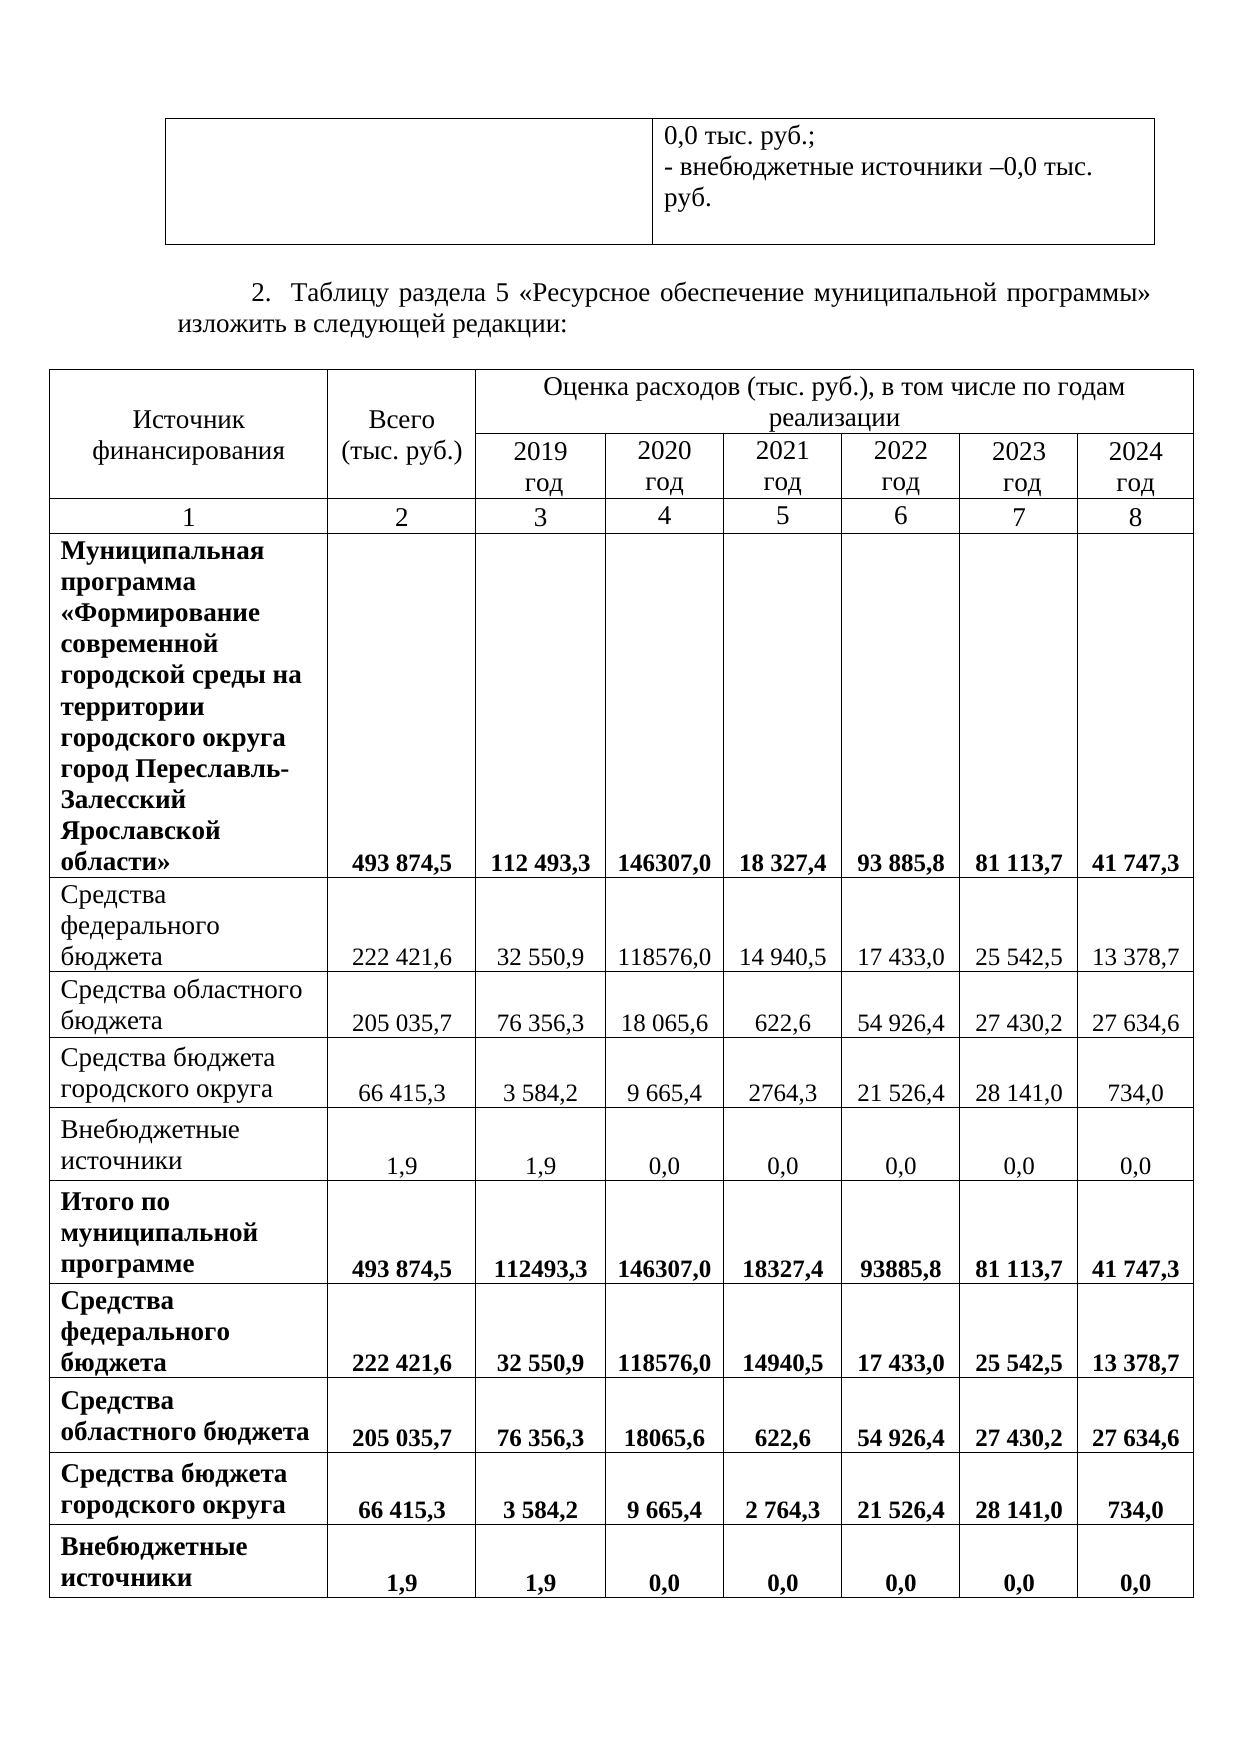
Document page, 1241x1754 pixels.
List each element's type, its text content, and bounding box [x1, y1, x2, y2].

table_cell 17 433,0 [842, 1284, 959, 1377]
table_cell 2 764,3 [724, 1453, 841, 1524]
table_header Источник финансирования [50, 370, 327, 498]
table_cell 93885,8 [842, 1181, 959, 1283]
table_cell 7 [960, 499, 1077, 533]
table_cell 28 141,0 [960, 1453, 1077, 1524]
table_cell 146307,0 [606, 1181, 723, 1283]
table_cell 41 747,3 [1078, 534, 1193, 877]
table_cell 18065,6 [606, 1378, 723, 1452]
text 2. Таблицу раздела 5 «Ресурсное обеспечение муниципальной программы» изложить в следующей редакции: [177, 276, 1152, 338]
table_cell 2764,3 [724, 1038, 841, 1107]
table_cell Средства федерального бюджета [50, 1284, 327, 1377]
table_cell 76 356,3 [476, 1378, 605, 1452]
table_cell 93 885,8 [842, 534, 959, 877]
table_cell 1,9 [476, 1108, 605, 1180]
table_cell 734,0 [1078, 1453, 1193, 1524]
table_cell 18 065,6 [606, 972, 723, 1037]
table_cell 81 113,7 [960, 1181, 1077, 1283]
table_cell 6 [842, 499, 959, 533]
table_cell Средства федерального бюджета [50, 878, 327, 971]
table_cell 1 [50, 499, 327, 533]
table_cell 2 [328, 499, 475, 533]
table_cell 205 035,7 [328, 972, 475, 1037]
table_cell 146307,0 [606, 534, 723, 877]
table_cell Средства областного бюджета [50, 972, 327, 1037]
table_cell 25 542,5 [960, 878, 1077, 971]
table_cell 18327,4 [724, 1181, 841, 1283]
table_cell Средства бюджета городского округа [50, 1453, 327, 1524]
table_cell 0,0 [606, 1525, 723, 1597]
table_cell 205 035,7 [328, 1378, 475, 1452]
table_cell 2023 год [960, 434, 1077, 498]
table_cell 493 874,5 [328, 534, 475, 877]
table_cell 112493,3 [476, 1181, 605, 1283]
table_cell Внебюджетные источники [50, 1525, 327, 1597]
table_cell 8 [1078, 499, 1193, 533]
table_cell 2021 год [724, 434, 841, 498]
table_cell 76 356,3 [476, 972, 605, 1037]
table_cell 734,0 [1078, 1038, 1193, 1107]
table_cell 54 926,4 [842, 972, 959, 1037]
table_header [166, 119, 652, 244]
table_cell 222 421,6 [328, 1284, 475, 1377]
table_cell 14 940,5 [724, 878, 841, 971]
table_cell 28 141,0 [960, 1038, 1077, 1107]
table_cell 2020 год [606, 434, 723, 498]
table_cell 622,6 [724, 1378, 841, 1452]
table_cell 21 526,4 [842, 1038, 959, 1107]
table_cell 4 [606, 499, 723, 533]
table_cell 1,9 [328, 1525, 475, 1597]
table_cell 2024 год [1078, 434, 1193, 498]
table_cell 14940,5 [724, 1284, 841, 1377]
table_cell 27 634,6 [1078, 1378, 1193, 1452]
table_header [653, 119, 1154, 244]
table_cell Средства бюджета городского округа [50, 1038, 327, 1107]
table_cell 112 493,3 [476, 534, 605, 877]
table_header Оценка расходов (тыс. руб.), в том числе по годам реализации [476, 370, 1193, 433]
table_cell 17 433,0 [842, 878, 959, 971]
table_cell 21 526,4 [842, 1453, 959, 1524]
table_cell 66 415,3 [328, 1038, 475, 1107]
table_cell Внебюджетные источники [50, 1108, 327, 1180]
table_cell 3 [476, 499, 605, 533]
table_cell 9 665,4 [606, 1038, 723, 1107]
table_cell 5 [724, 499, 841, 533]
table_cell Муниципальная программа «Формирование современной городской среды на территории городского округа город Переславль-Залесский Ярославской области» [50, 534, 327, 877]
table_cell 54 926,4 [842, 1378, 959, 1452]
table_cell 0,0 [1078, 1108, 1193, 1180]
table_cell 222 421,6 [328, 878, 475, 971]
table_cell 0,0 [842, 1108, 959, 1180]
table_cell 493 874,5 [328, 1181, 475, 1283]
table_header Всего (тыс. руб.) [328, 370, 475, 498]
table_cell 0,0 [960, 1108, 1077, 1180]
table_cell 41 747,3 [1078, 1181, 1193, 1283]
table_cell 18 327,4 [724, 534, 841, 877]
table_cell 81 113,7 [960, 534, 1077, 877]
table_cell 13 378,7 [1078, 1284, 1193, 1377]
table_cell 13 378,7 [1078, 878, 1193, 971]
table_cell 118576,0 [606, 878, 723, 971]
table_cell 0,0 [842, 1525, 959, 1597]
table_cell 32 550,9 [476, 878, 605, 971]
table_cell 27 430,2 [960, 972, 1077, 1037]
table_cell Итого по муниципальной программе [50, 1181, 327, 1283]
table_cell 9 665,4 [606, 1453, 723, 1524]
table_cell 0,0 [606, 1108, 723, 1180]
table_cell 0,0 [724, 1525, 841, 1597]
table_cell 2022 год [842, 434, 959, 498]
table_cell 1,9 [476, 1525, 605, 1597]
table_cell 32 550,9 [476, 1284, 605, 1377]
table_cell 0,0 [1078, 1525, 1193, 1597]
table_cell Средства областного бюджета [50, 1378, 327, 1452]
table_cell 25 542,5 [960, 1284, 1077, 1377]
table_cell 27 430,2 [960, 1378, 1077, 1452]
table_cell 118576,0 [606, 1284, 723, 1377]
table_cell 0,0 [960, 1525, 1077, 1597]
table_cell 27 634,6 [1078, 972, 1193, 1037]
table_cell 0,0 [724, 1108, 841, 1180]
table_cell 66 415,3 [328, 1453, 475, 1524]
table_cell 3 584,2 [476, 1453, 605, 1524]
table_cell 1,9 [328, 1108, 475, 1180]
table_cell 2019 год [476, 434, 605, 498]
table_cell 3 584,2 [476, 1038, 605, 1107]
table_cell 622,6 [724, 972, 841, 1037]
